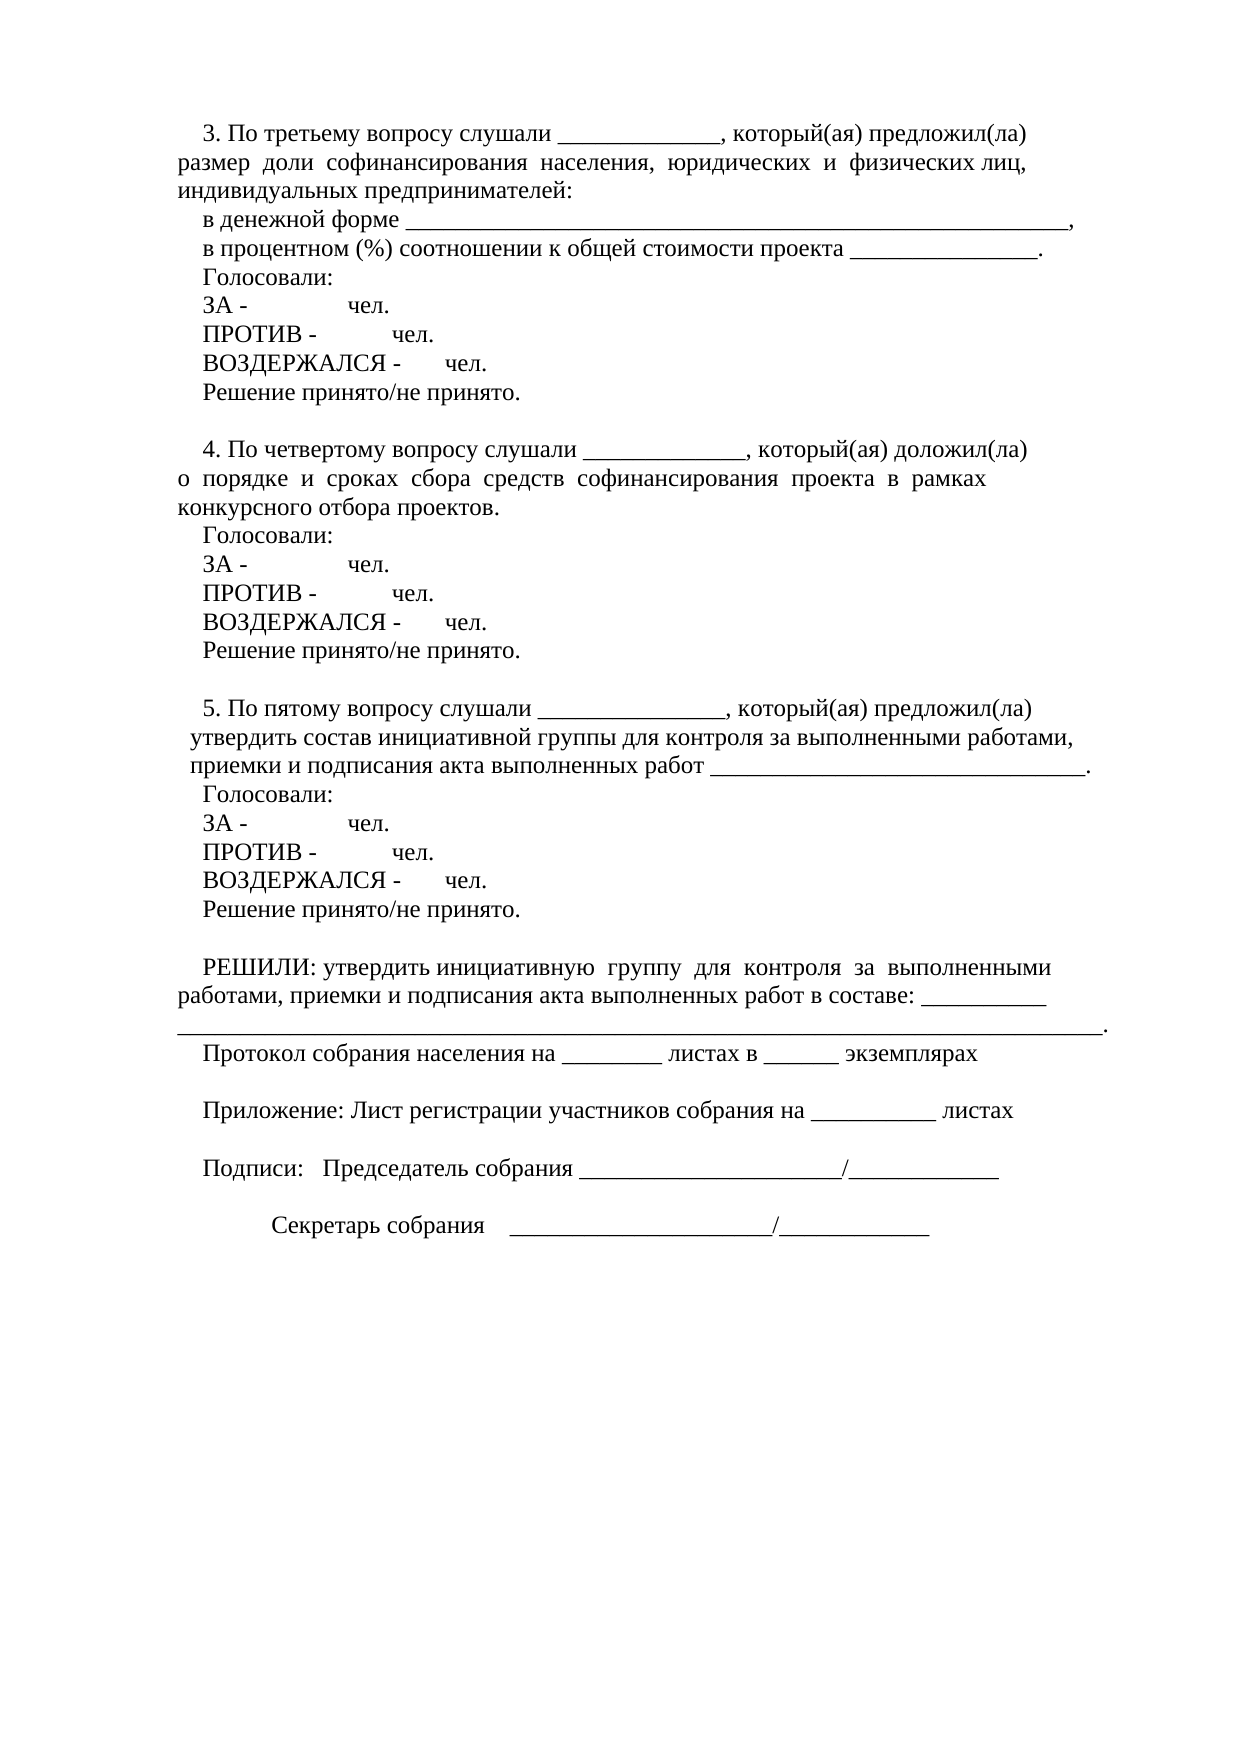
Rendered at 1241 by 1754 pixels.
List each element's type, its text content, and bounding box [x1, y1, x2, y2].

text в денежной форме _____________________________________________________, [177, 204, 1152, 233]
text ВОЗДЕРЖАЛСЯ - чел. [177, 348, 1152, 377]
text приемки и подписания акта выполненных работ ______________________________. [177, 751, 1152, 779]
text ВОЗДЕРЖАЛСЯ - чел. [177, 607, 1152, 636]
text Секретарь собрания _____________________/____________ [177, 1211, 1152, 1239]
text РЕШИЛИ: утвердить инициативную группу для контроля за выполненными [177, 952, 1152, 981]
text работами, приемки и подписания акта выполненных работ в составе: __________ [177, 981, 1152, 1009]
text Решение принято/не принято. [177, 636, 1152, 664]
text в процентном (%) соотношении к общей стоимости проекта _______________. [177, 233, 1152, 262]
text конкурсного отбора проектов. [177, 492, 1152, 521]
text утвердить состав инициативной группы для контроля за выполненными работами, [177, 722, 1152, 751]
text Решение принято/не принято. [177, 894, 1152, 923]
text Голосовали: [177, 521, 1152, 549]
text индивидуальных предпринимателей: [177, 176, 1152, 204]
text Голосовали: [177, 779, 1152, 808]
text ПРОТИВ - чел. [177, 837, 1152, 866]
text 3. По третьему вопросу слушали _____________, который(ая) предложил(ла) [177, 118, 1152, 147]
text Подписи: Председатель собрания _____________________/____________ [177, 1153, 1152, 1182]
text 5. По пятому вопросу слушали _______________, который(ая) предложил(ла) [177, 693, 1152, 722]
text ВОЗДЕРЖАЛСЯ - чел. [177, 866, 1152, 894]
text 4. По четвертому вопросу слушали _____________, который(ая) доложил(ла) [177, 434, 1152, 463]
text Приложение: Лист регистрации участников собрания на __________ листах [177, 1096, 1152, 1124]
text Голосовали: [177, 262, 1152, 291]
text ПРОТИВ - чел. [177, 578, 1152, 607]
text ЗА - чел. [177, 549, 1152, 578]
text ЗА - чел. [177, 291, 1152, 319]
text Протокол собрания населения на ________ листах в ______ экземплярах [177, 1038, 1152, 1067]
text о порядке и сроках сбора средств софинансирования проекта в рамках [177, 463, 1152, 492]
text Решение принято/не принято. [177, 377, 1152, 406]
text размер доли софинансирования населения, юридических и физических лиц, [177, 147, 1152, 176]
text __________________________________________________________________________. [177, 1009, 1152, 1038]
text ПРОТИВ - чел. [177, 319, 1152, 348]
text ЗА - чел. [177, 808, 1152, 837]
